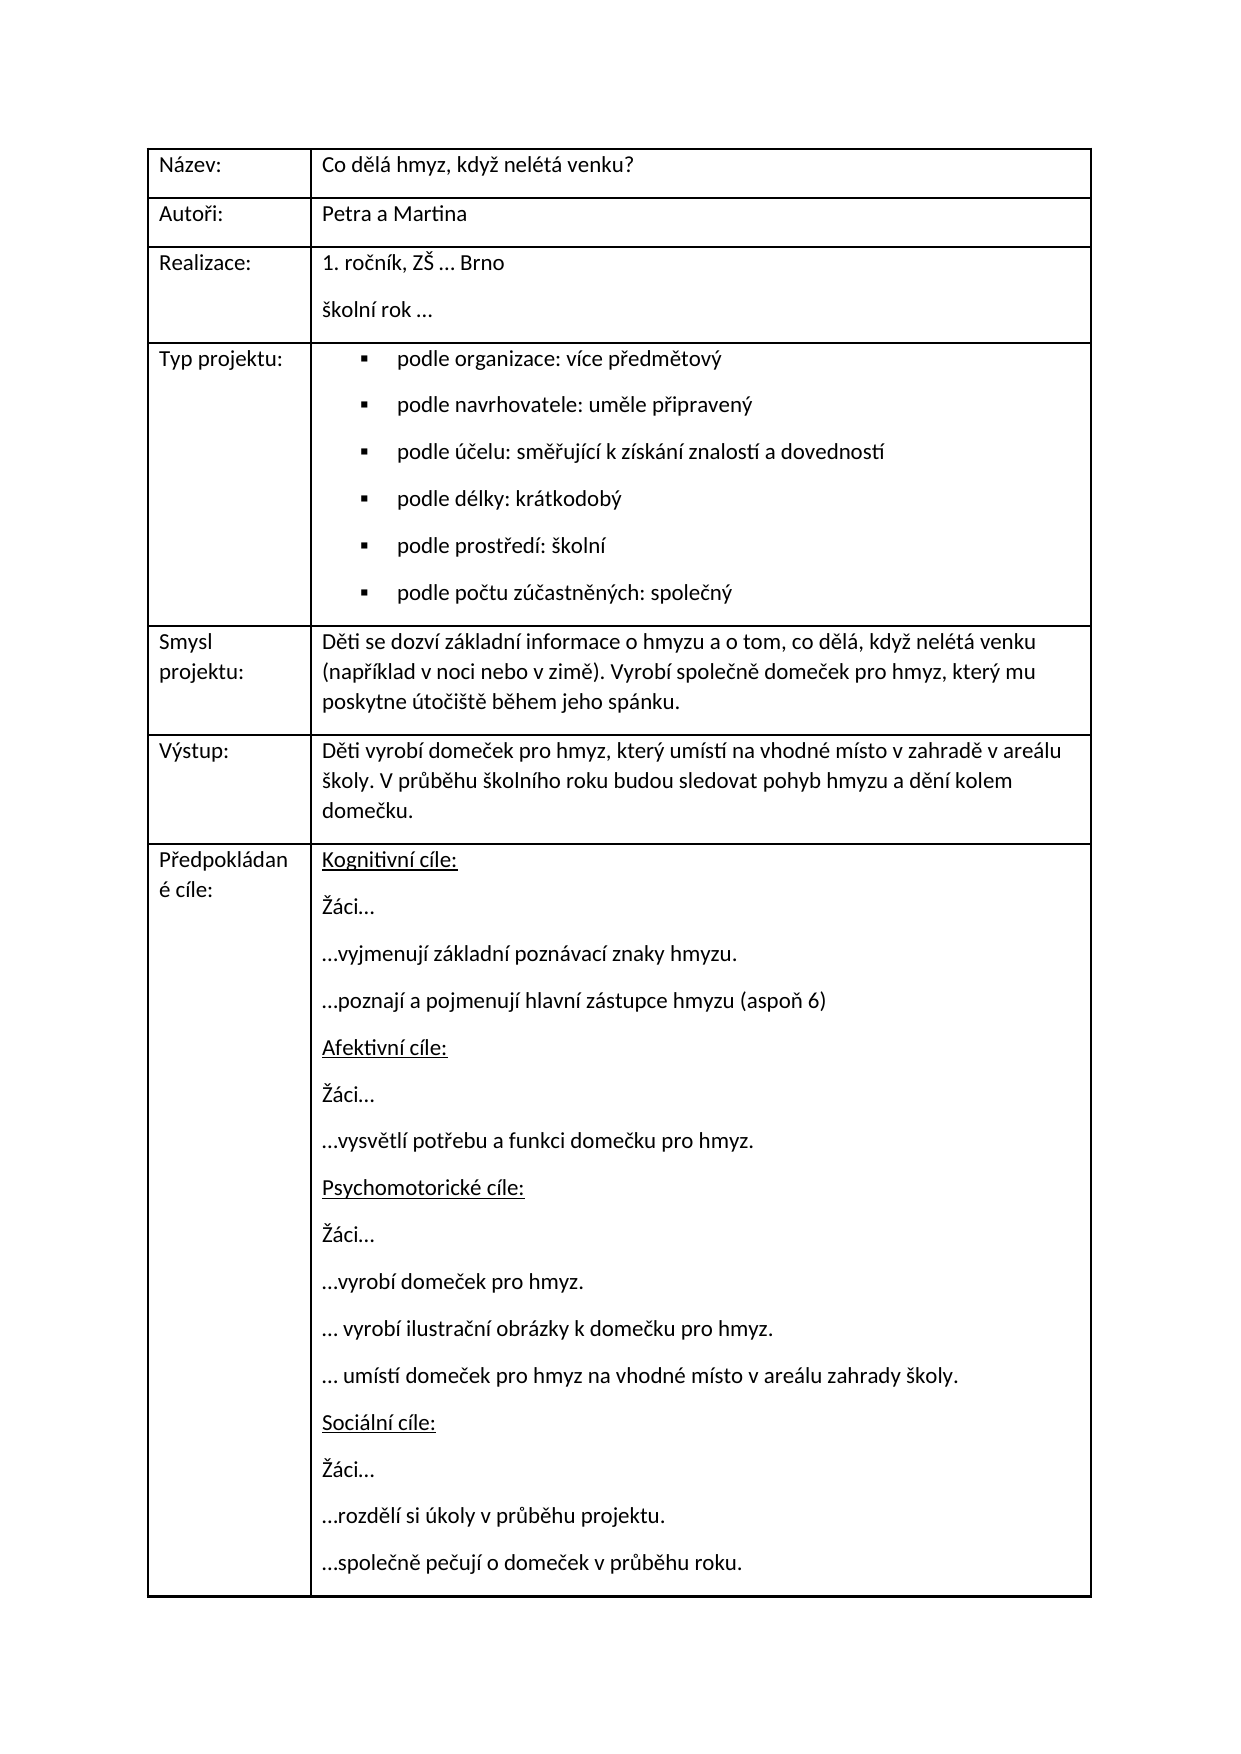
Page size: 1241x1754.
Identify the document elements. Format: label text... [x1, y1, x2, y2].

table_cell Smysl projektu: [149, 627, 310, 734]
table_cell Předpokládané cíle: [149, 845, 310, 1595]
table_cell Realizace: [149, 248, 310, 342]
table_cell Výstup: [149, 736, 310, 843]
table_cell Autoři: [149, 199, 310, 246]
table_cell podle organizace: více předmětový podle navrhovatele: uměle připravený podle účelu: směřující k získání znalostí a dovedností podle délky: krátkodobý podle prostředí: školní podle počtu zúčastněných: společný [312, 344, 1090, 625]
table_cell Typ projektu: [149, 344, 310, 625]
table_cell Děti se dozví základní informace o hmyzu a o tom, co dělá, když nelétá venku (například v noci nebo v zimě). Vyrobí společně domeček pro hmyz, který mu poskytne útočiště během jeho spánku. [312, 627, 1090, 734]
table_cell Petra a Martina [312, 199, 1090, 246]
table_header Název: [149, 150, 310, 197]
table_cell 1. ročník, ZŠ … Brno školní rok … [312, 248, 1090, 342]
table_cell Děti vyrobí domeček pro hmyz, který umístí na vhodné místo v zahradě v areálu školy. V průběhu školního roku budou sledovat pohyb hmyzu a dění kolem domečku. [312, 736, 1090, 843]
table_header Co dělá hmyz, když nelétá venku? [312, 150, 1090, 197]
table_cell Kognitivní cíle: Žáci… …vyjmenují základní poznávací znaky hmyzu. …poznají a pojmenují hlavní zástupce hmyzu (aspoň 6) Afektivní cíle: Žáci… …vysvětlí potřebu a funkci domečku pro hmyz. Psychomotorické cíle: Žáci… …vyrobí domeček pro hmyz. … vyrobí ilustrační obrázky k domečku pro hmyz. … umístí domeček pro hmyz na vhodné místo v areálu zahrady školy. Sociální cíle: Žáci… …rozdělí si úkoly v průběhu projektu. …společně pečují o domeček v průběhu roku. [312, 845, 1090, 1595]
